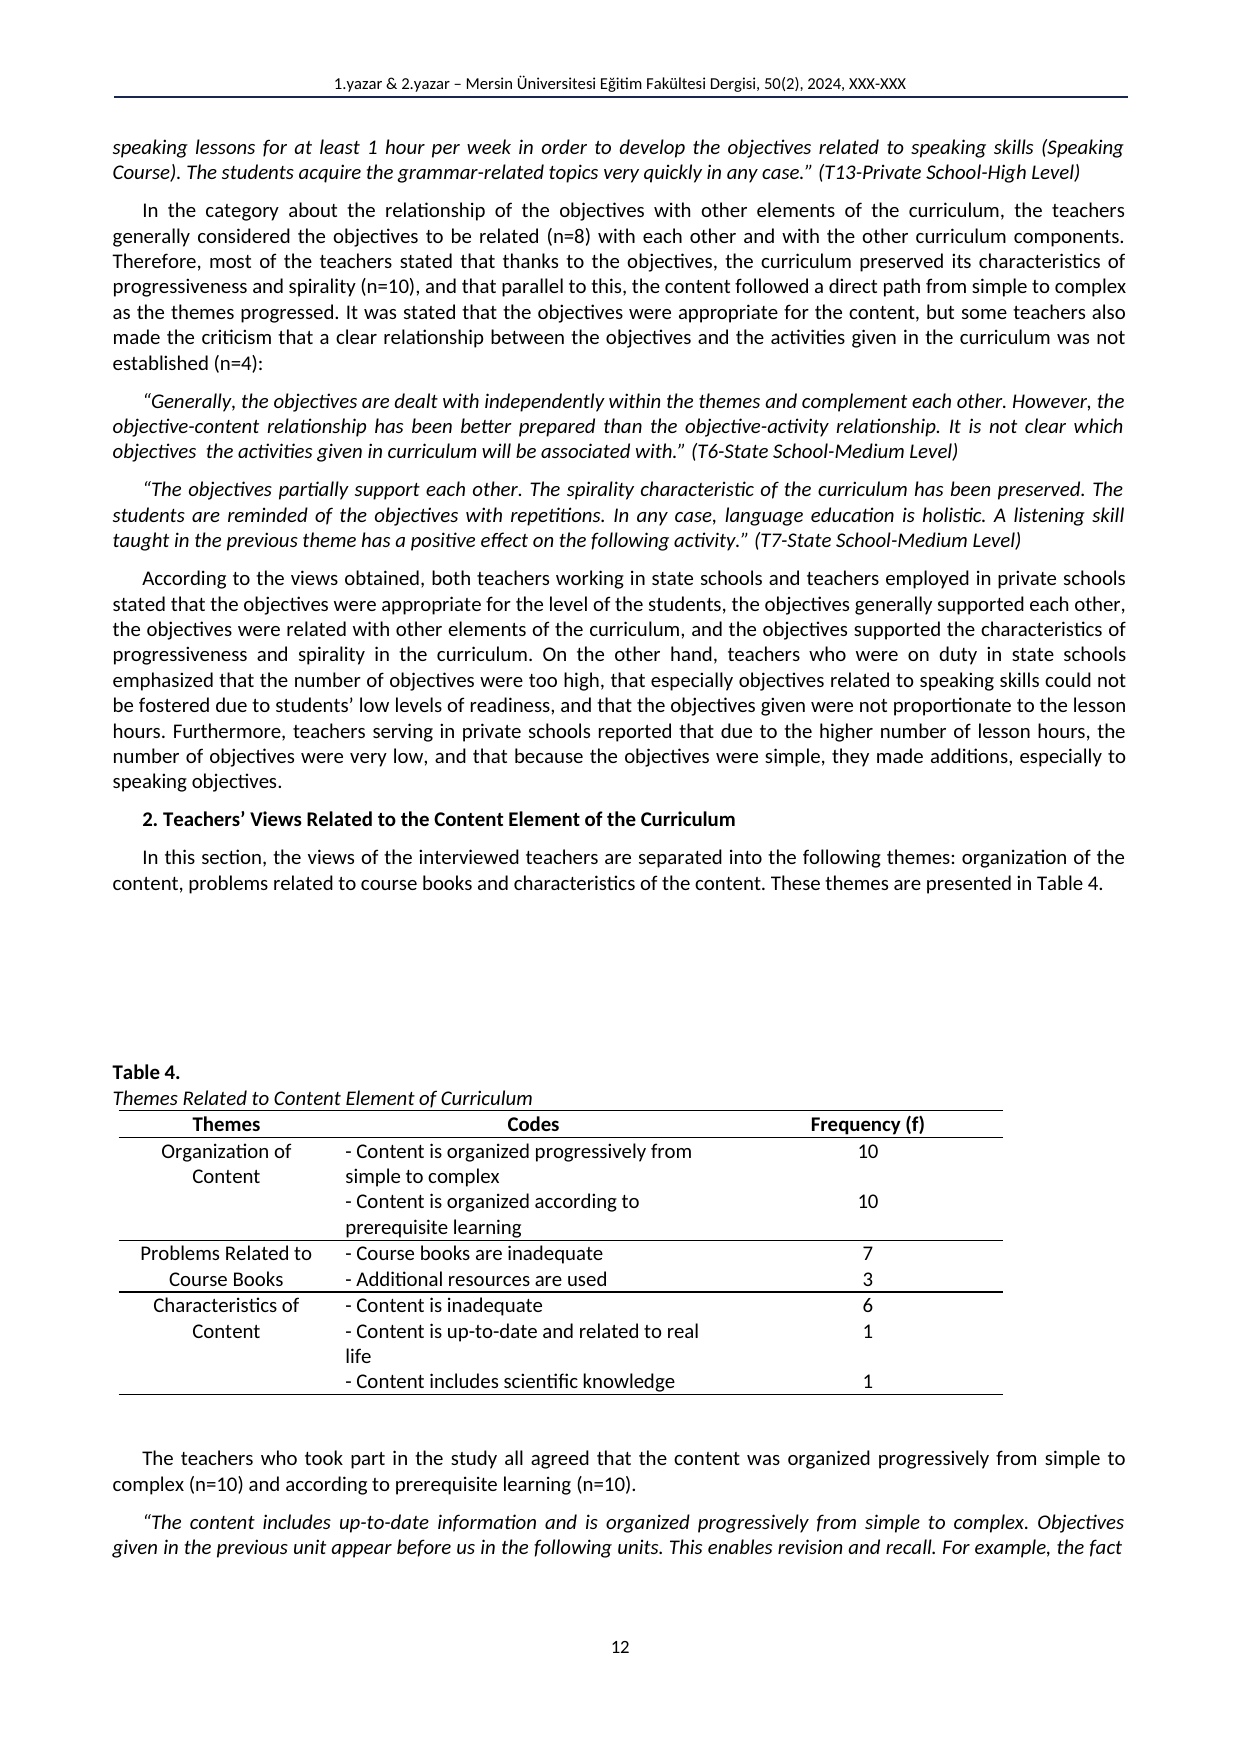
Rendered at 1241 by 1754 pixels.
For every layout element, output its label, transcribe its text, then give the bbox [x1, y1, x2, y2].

table_cell Organization of Content [119, 1138, 334, 1239]
table_cell Characteristics of Content [119, 1293, 334, 1394]
table_cell 6 1 1 [733, 1293, 1003, 1394]
table_header Themes [119, 1111, 334, 1137]
text According to the views obtained, both teachers working in state schools and teachers employed in private schools stated that the objectives were appropriate for the level of the students, the objectives generally supported each other, the objectives were related with other elements of the curriculum, and the objectives supported the characteristics of progressiveness and spirality in the curriculum. On the other hand, teachers who were on duty in state schools emphasized that the number of objectives were too high, that especially objectives related to speaking skills could not be fostered due to students’ low levels of readiness, and that the objectives given were not proportionate to the lesson hours. Furthermore, teachers serving in private schools reported that due to the higher number of lesson hours, the number of objectives were very low, and that because the objectives were simple, they made additions, especially to speaking objectives. [112, 565, 1128, 794]
text “Generally, the objectives are dealt with independently within the themes and complement each other. However, the objective-content relationship has been better prepared than the objective-activity relationship. It is not clear which objectives the activities given in curriculum will be associated with.” (T6-State School-Medium Level) [112, 388, 1128, 464]
text In this section, the views of the interviewed teachers are separated into the following themes: organization of the content, problems related to course books and characteristics of the content. These themes are presented in Table 4. [112, 844, 1128, 895]
table_cell - Course books are inadequate - Additional resources are used [334, 1241, 733, 1291]
table_cell 10 10 [733, 1138, 1003, 1239]
text Table 4. [112, 1059, 1128, 1085]
table_cell - Content is organized progressively from simple to complex - Content is organized according to prerequisite learning [334, 1138, 733, 1239]
table_header Codes [334, 1111, 733, 1137]
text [112, 134, 1128, 185]
text In the category about the relationship of the objectives with other elements of the curriculum, the teachers generally considered the objectives to be related (n=8) with each other and with the other curriculum components. Therefore, most of the teachers stated that thanks to the objectives, the curriculum preserved its characteristics of progressiveness and spirality (n=10), and that parallel to this, the content followed a direct path from simple to complex as the themes progressed. It was stated that the objectives were appropriate for the content, but some teachers also made the criticism that a clear relationship between the objectives and the activities given in the curriculum was not established (n=4): [112, 197, 1128, 375]
table_cell Problems Related to Course Books [119, 1241, 334, 1291]
text 2. Teachers’ Views Related to the Content Element of the Curriculum [112, 807, 1128, 832]
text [112, 1509, 1128, 1560]
table_cell - Content is inadequate - Content is up-to-date and related to real life - Content includes scientific knowledge [334, 1293, 733, 1394]
table_header Frequency (f) [733, 1111, 1003, 1137]
text “The objectives partially support each other. The spirality characteristic of the curriculum has been preserved. The students are reminded of the objectives with repetitions. In any case, language education is holistic. A listening skill taught in the previous theme has a positive effect on the following activity.” (T7-State School-Medium Level) [112, 477, 1128, 553]
table_cell 7 3 [733, 1241, 1003, 1291]
text The teachers who took part in the study all agreed that the content was organized progressively from simple to complex (n=10) and according to prerequisite learning (n=10). [112, 1446, 1128, 1496]
text Themes Related to Content Element of Curriculum [112, 1085, 1128, 1110]
